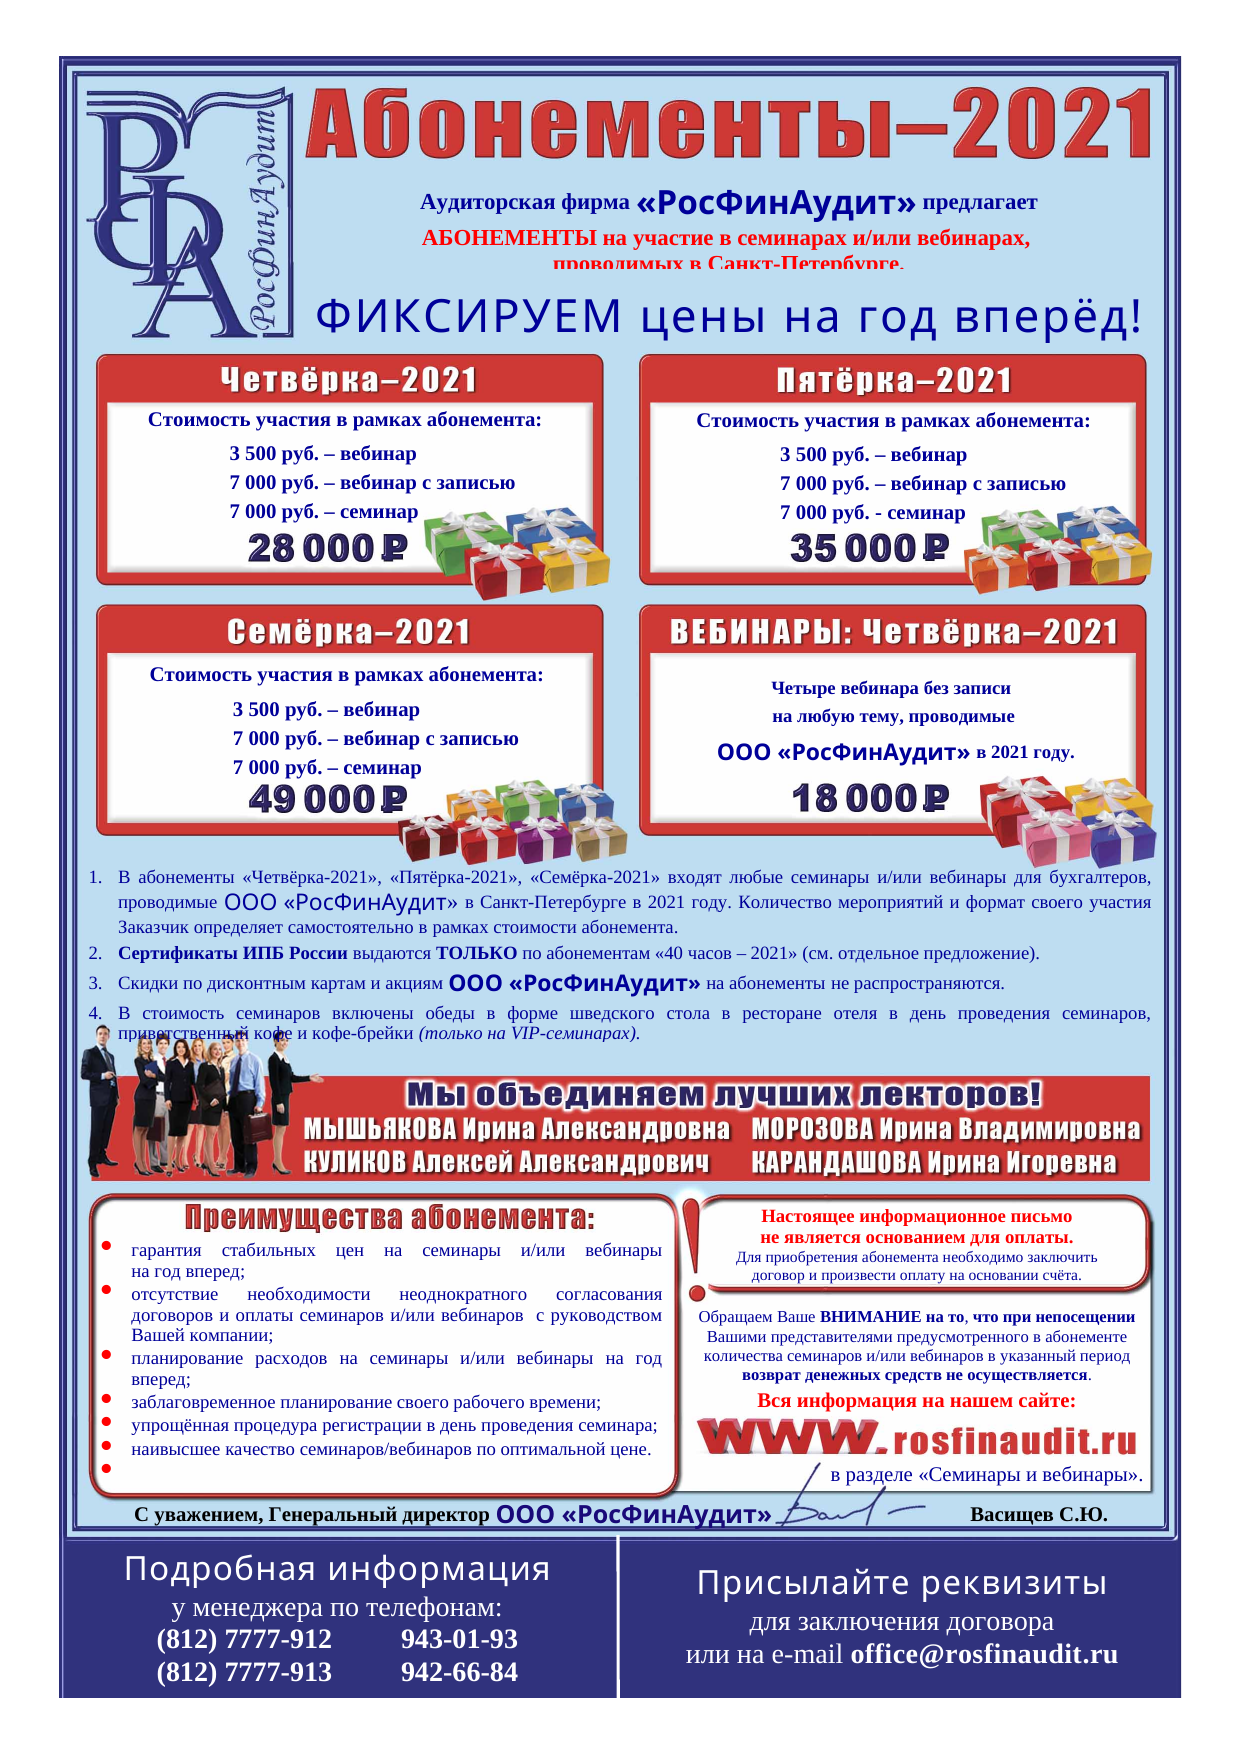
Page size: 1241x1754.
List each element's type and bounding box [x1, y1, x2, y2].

picture [59, 56, 1182, 1698]
